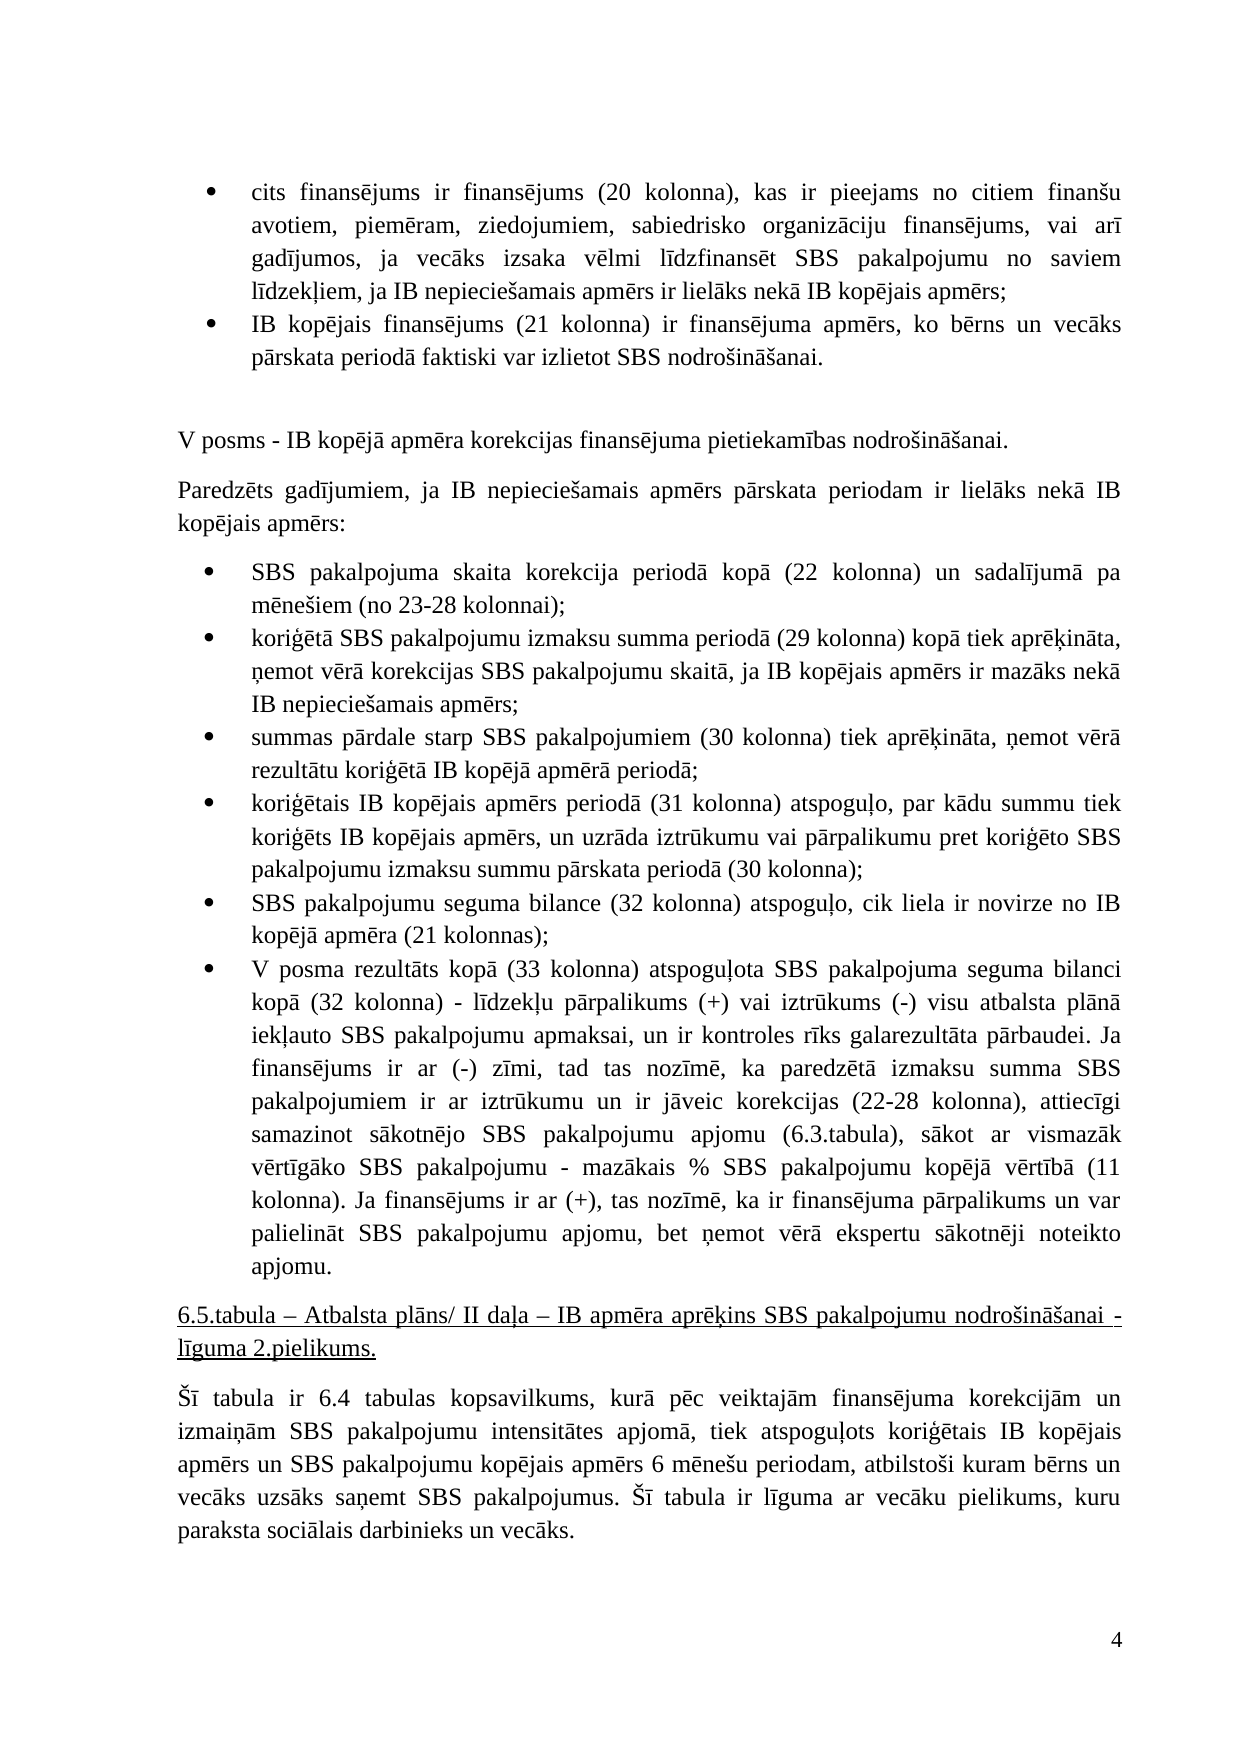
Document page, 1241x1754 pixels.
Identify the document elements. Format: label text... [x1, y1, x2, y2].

text 6.5.tabula – Atbalsta plāns/ II daļa – IB apmēra aprēķins SBS pakalpojumu nodrošināšanai - līguma 2.pielikums. [177, 1301, 1122, 1326]
text V posms - IB kopējā apmēra korekcijas finansējuma pietiekamības nodrošināšanai. [177, 425, 1122, 454]
text Šī tabula ir 6.4 tabulas kopsavilkums, kurā pēc veiktajām finansējuma korekcijām un izmaiņām SBS pakalpojumu intensitātes apjomā, tiek atspoguļots koriģētais IB kopējais apmērs un SBS pakalpojumu kopējais apmērs 6 mēnešu periodam, atbilstoši kuram bērns un vecāks uzsāks saņemt SBS pakalpojumus. Šī tabula ir līguma ar vecāku pielikums, kuru paraksta sociālais darbinieks un vecāks. [177, 1383, 1122, 1544]
list koriģētais IB kopējais apmērs periodā (31 kolonna) atspoguļo, par kādu summu tiek koriģēts IB kopējais apmērs, un uzrāda iztrūkumu vai pārpalikumu pret koriģēto SBS pakalpojumu izmaksu summu pārskata periodā (30 kolonna); [204, 788, 1122, 883]
list SBS pakalpojuma skaita korekcija periodā kopā (22 kolonna) un sadalījumā pa mēnešiem (no 23-28 kolonnai); [204, 557, 1122, 619]
list IB kopējais finansējums (21 kolonna) ir finansējuma apmērs, ko bērns un vecāks pārskata periodā faktiski var izlietot SBS nodrošināšanai. [207, 309, 1122, 371]
text Paredzēts gadījumiem, ja IB nepieciešamais apmērs pārskata periodam ir lielāks nekā IB kopējais apmērs: [177, 475, 1122, 536]
list V posma rezultāts kopā (33 kolonna) atspoguļota SBS pakalpojuma seguma bilanci kopā (32 kolonna) - līdzekļu pārpalikums (+) vai iztrūkums (-) visu atbalsta plānā iekļauto SBS pakalpojumu apmaksai, un ir kontroles rīks galarezultāta pārbaudei. Ja finansējums ir ar (-) zīmi, tad tas nozīmē, ka paredzētā izmaksu summa SBS pakalpojumiem ir ar iztrūkumu un ir jāveic korekcijas (22-28 kolonna), attiecīgi samazinot sākotnējo SBS pakalpojumu apjomu (6.3.tabula), sākot ar vismazāk vērtīgāko SBS pakalpojumu - mazākais % SBS pakalpojumu kopējā vērtībā (11 kolonna). Ja finansējums ir ar (+), tas nozīmē, ka ir finansējuma pārpalikums un var palielināt SBS pakalpojumu apjomu, bet ņemot vērā ekspertu sākotnēji noteikto apjomu. [204, 954, 1122, 1279]
text 6.5.tabula – Atbalsta plāns/ II daļa – IB apmēra aprēķins SBS pakalpojumu nodrošināšanai - līguma 2.pielikums. [177, 1327, 1122, 1362]
list cits finansējums ir finansējums (20 kolonna), kas ir pieejams no citiem finanšu avotiem, piemēram, ziedojumiem, sabiedrisko organizāciju finansējums, vai arī gadījumos, ja vecāks izsaka vēlmi līdzfinansēt SBS pakalpojumu no saviem līdzekļiem, ja IB nepieciešamais apmērs ir lielāks nekā IB kopējais apmērs; [207, 177, 1122, 305]
list SBS pakalpojumu seguma bilance (32 kolonna) atspoguļo, cik liela ir novirze no IB kopējā apmēra (21 kolonnas); [204, 888, 1122, 949]
list summas pārdale starp SBS pakalpojumiem (30 kolonna) tiek aprēķināta, ņemot vērā rezultātu koriģētā IB kopējā apmērā periodā; [204, 722, 1122, 784]
list koriģētā SBS pakalpojumu izmaksu summa periodā (29 kolonna) kopā tiek aprēķināta, ņemot vērā korekcijas SBS pakalpojumu skaitā, ja IB kopējais apmērs ir mazāks nekā IB nepieciešamais apmērs; [204, 623, 1122, 718]
